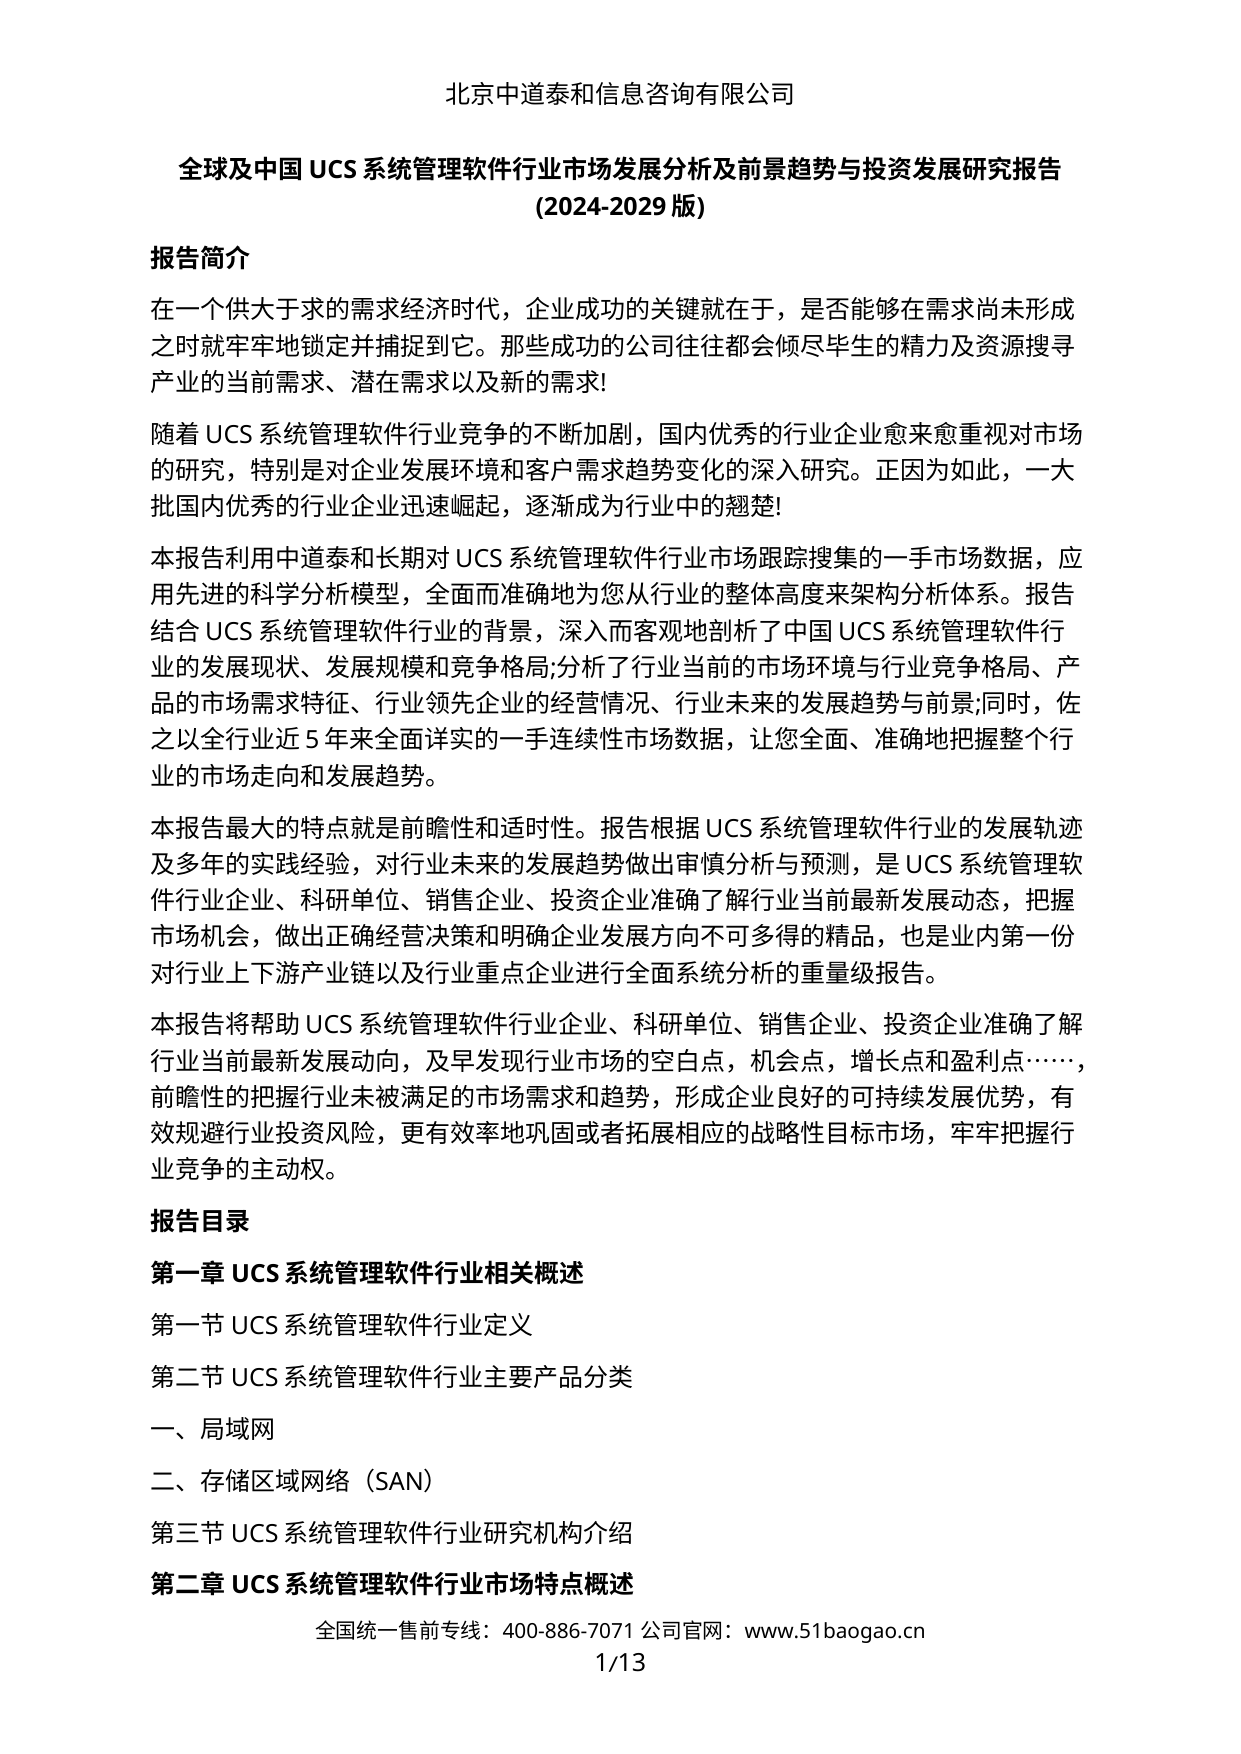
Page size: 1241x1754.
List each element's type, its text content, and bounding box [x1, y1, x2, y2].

text 第三节 UCS系统管理软件行业研究机构介绍 [150, 1513, 1090, 1549]
text 报告简介 [150, 238, 1090, 274]
text 本报告将帮助UCS系统管理软件行业企业、科研单位、销售企业、投资企业准确了解行业当前最新发展动向，及早发现行业市场的空白点，机会点，增长点和盈利点……，前瞻性的把握行业未被满足的市场需求和趋势，形成企业良好的可持续发展优势，有效规避行业投资风险，更有效率地巩固或者拓展相应的战略性目标市场，牢牢把握行业竞争的主动权。 [150, 1005, 1090, 1186]
text 第二节 UCS系统管理软件行业主要产品分类 [150, 1357, 1090, 1394]
text 本报告利用中道泰和长期对UCS系统管理软件行业市场跟踪搜集的一手市场数据，应用先进的科学分析模型，全面而准确地为您从行业的整体高度来架构分析体系。报告结合UCS系统管理软件行业的背景，深入而客观地剖析了中国UCS系统管理软件行业的发展现状、发展规模和竞争格局;分析了行业当前的市场环境与行业竞争格局、产品的市场需求特征、行业领先企业的经营情况、行业未来的发展趋势与前景;同时，佐之以全行业近5年来全面详实的一手连续性市场数据，让您全面、准确地把握整个行业的市场走向和发展趋势。 [150, 539, 1090, 792]
text 二、存储区域网络（SAN） [150, 1461, 1090, 1497]
text 全球及中国UCS系统管理软件行业市场发展分析及前景趋势与投资发展研究报告(2024-2029版) [150, 150, 1090, 222]
text 一、局域网 [150, 1409, 1090, 1446]
text 第一节 UCS系统管理软件行业定义 [150, 1306, 1090, 1342]
text 第二章 UCS系统管理软件行业市场特点概述 [150, 1565, 1090, 1601]
text 本报告最大的特点就是前瞻性和适时性。报告根据UCS系统管理软件行业的发展轨迹及多年的实践经验，对行业未来的发展趋势做出审慎分析与预测，是UCS系统管理软件行业企业、科研单位、销售企业、投资企业准确了解行业当前最新发展动态，把握市场机会，做出正确经营决策和明确企业发展方向不可多得的精品，也是业内第一份对行业上下游产业链以及行业重点企业进行全面系统分析的重量级报告。 [150, 808, 1090, 989]
text 在一个供大于求的需求经济时代，企业成功的关键就在于，是否能够在需求尚未形成之时就牢牢地锁定并捕捉到它。那些成功的公司往往都会倾尽毕生的精力及资源搜寻产业的当前需求、潜在需求以及新的需求! [150, 290, 1090, 399]
text 报告目录 [150, 1202, 1090, 1238]
text 第一章 UCS系统管理软件行业相关概述 [150, 1254, 1090, 1290]
text 随着UCS系统管理软件行业竞争的不断加剧，国内优秀的行业企业愈来愈重视对市场的研究，特别是对企业发展环境和客户需求趋势变化的深入研究。正因为如此，一大批国内优秀的行业企业迅速崛起，逐渐成为行业中的翘楚! [150, 414, 1090, 523]
